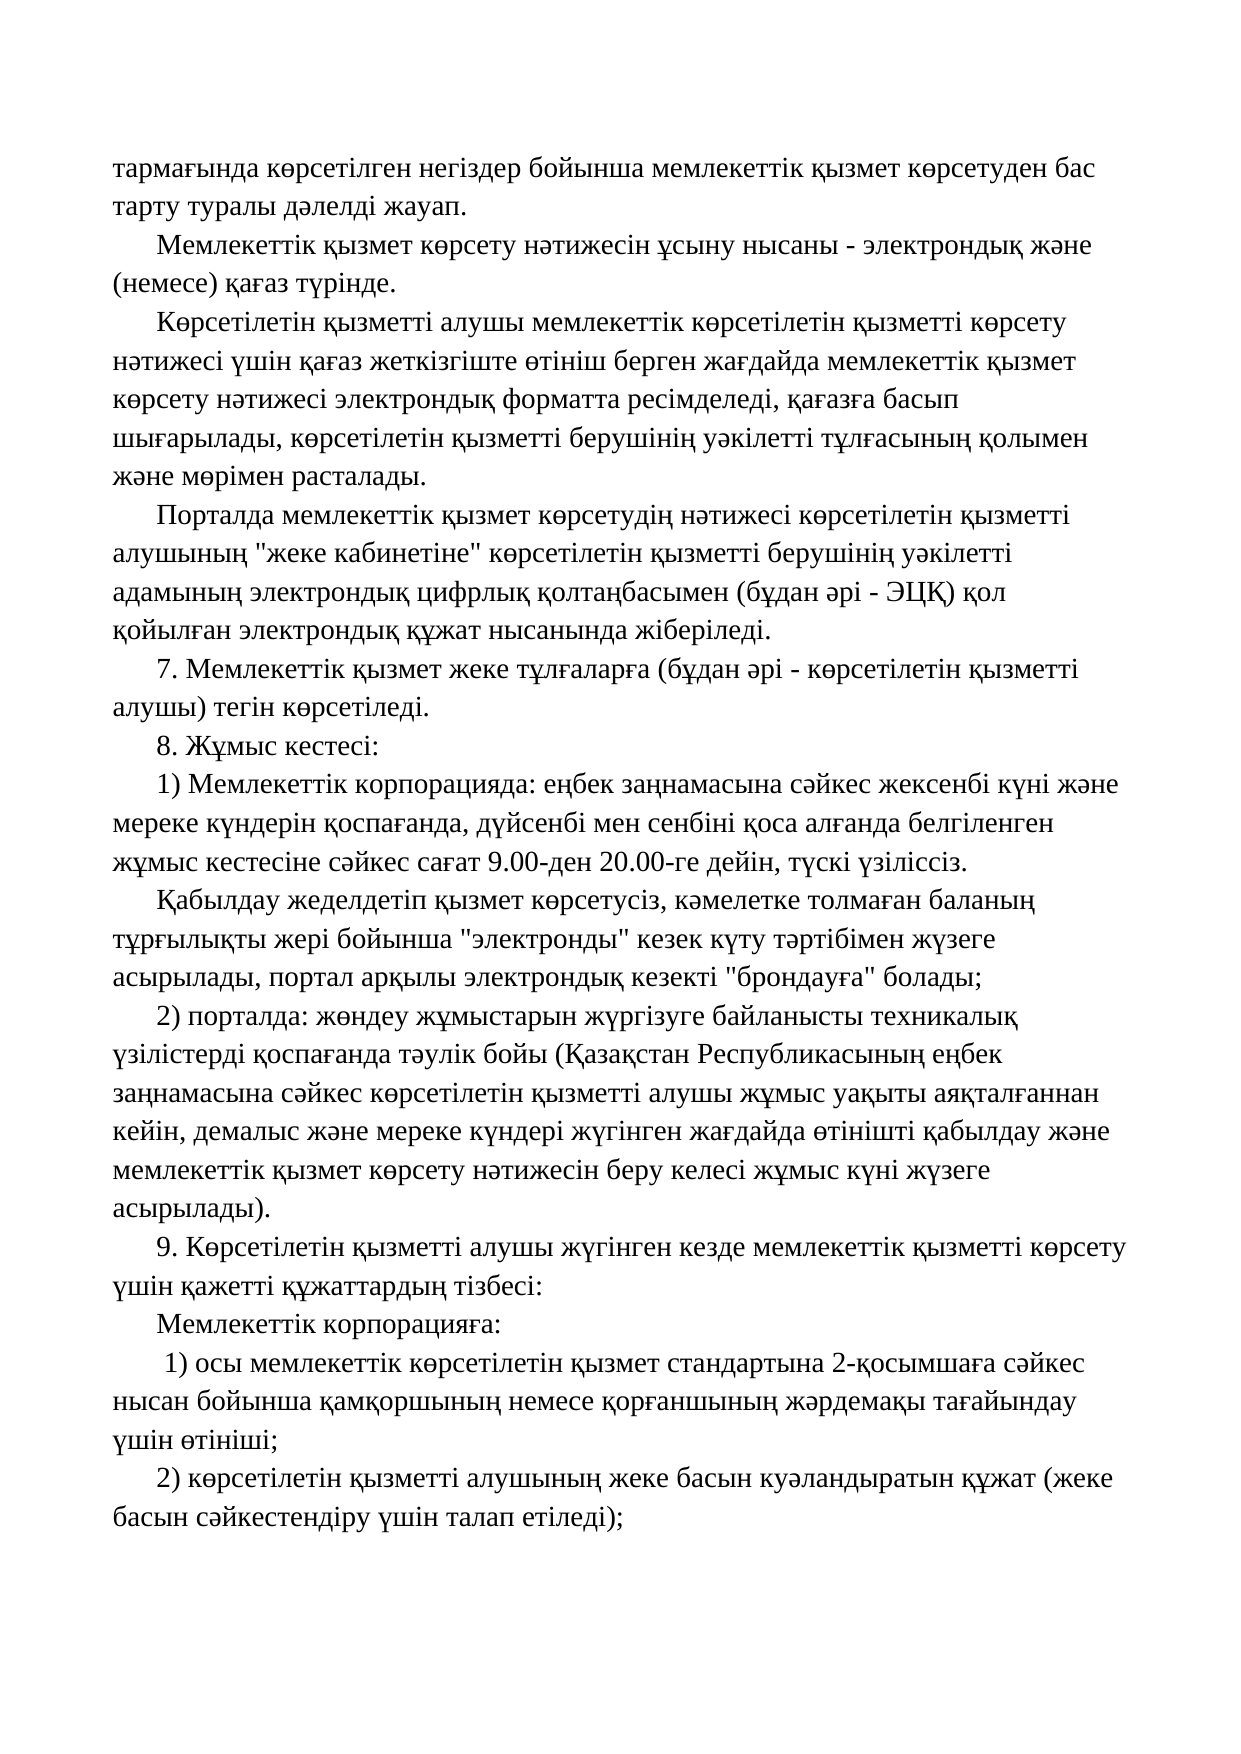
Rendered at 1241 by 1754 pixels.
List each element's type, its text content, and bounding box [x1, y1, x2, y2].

text 1) Мемлекеттік корпорацияда: еңбек заңнамасына сәйкес жексенбі күні және мереке күндерін қоспағанда, дүйсенбі мен сенбіні қоса алғанда белгіленген жұмыс кестесіне сәйкес сағат 9.00-ден 20.00-ге дейін, түскі үзіліссіз. [112, 767, 1128, 877]
text Мемлекеттік корпорацияға: [112, 1306, 1128, 1340]
text 9. Көрсетілетін қызметті алушы жүгінген кезде мемлекеттік қызметті көрсету үшін қажетті құжаттардың тізбесі: [112, 1229, 1128, 1301]
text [112, 150, 1128, 222]
text 7. Мемлекеттік қызмет жеке тұлғаларға (бұдан әрі - көрсетілетін қызметті алушы) тегін көрсетіледі. [112, 651, 1128, 723]
text 2) порталда: жөндеу жұмыстарын жүргізуге байланысты техникалық үзілістерді қоспағанда тәулік бойы (Қазақстан Республикасының еңбек заңнамасына сәйкес көрсетілетін қызметті алушы жұмыс уақыты аяқталғаннан кейін, демалыс және мереке күндері жүгінген жағдайда өтінішті қабылдау және мемлекеттік қызмет көрсету нәтижесін беру келесі жұмыс күні жүзеге асырылады). [112, 998, 1128, 1224]
text Мемлекеттік қызмет көрсету нәтижесін ұсыну нысаны - электрондық және (немесе) қағаз түрінде. [112, 227, 1128, 299]
text Қабылдау жеделдетіп қызмет көрсетусіз, кәмелетке толмаған баланың тұрғылықты жері бойынша "электронды" кезек күту тәртібімен жүзеге асырылады, портал арқылы электрондық кезекті "брондауға" болады; [112, 882, 1128, 993]
text Порталда мемлекеттік қызмет көрсетудің нәтижесі көрсетілетін қызметті алушының "жеке кабинетіне" көрсетілетін қызметті берушінің уәкілетті адамының электрондық цифрлық қолтаңбасымен (бұдан әрі - ЭЦҚ) қол қойылған электрондық құжат нысанында жіберіледі. [112, 497, 1128, 646]
text 2) көрсетілетін қызметті алушының жеке басын куәландыратын құжат (жеке басын сәйкестендіру үшін талап етіледі); [112, 1460, 1128, 1532]
text 1) осы мемлекеттік көрсетілетін қызмет стандартына 2-қосымшаға сәйкес нысан бойынша қамқоршының немесе қорғаншының жәрдемақы тағайындау үшін өтініші; [112, 1345, 1128, 1455]
text Көрсетілетін қызметті алушы мемлекеттік көрсетілетін қызметті көрсету нәтижесі үшін қағаз жеткізгіште өтініш берген жағдайда мемлекеттік қызмет көрсету нәтижесі электрондық форматта ресімделеді, қағазға басып шығарылады, көрсетілетін қызметті берушінің уәкілетті тұлғасының қолымен және мөрімен расталады. [112, 304, 1128, 492]
text 8. Жұмыс кестесі: [112, 728, 1128, 762]
